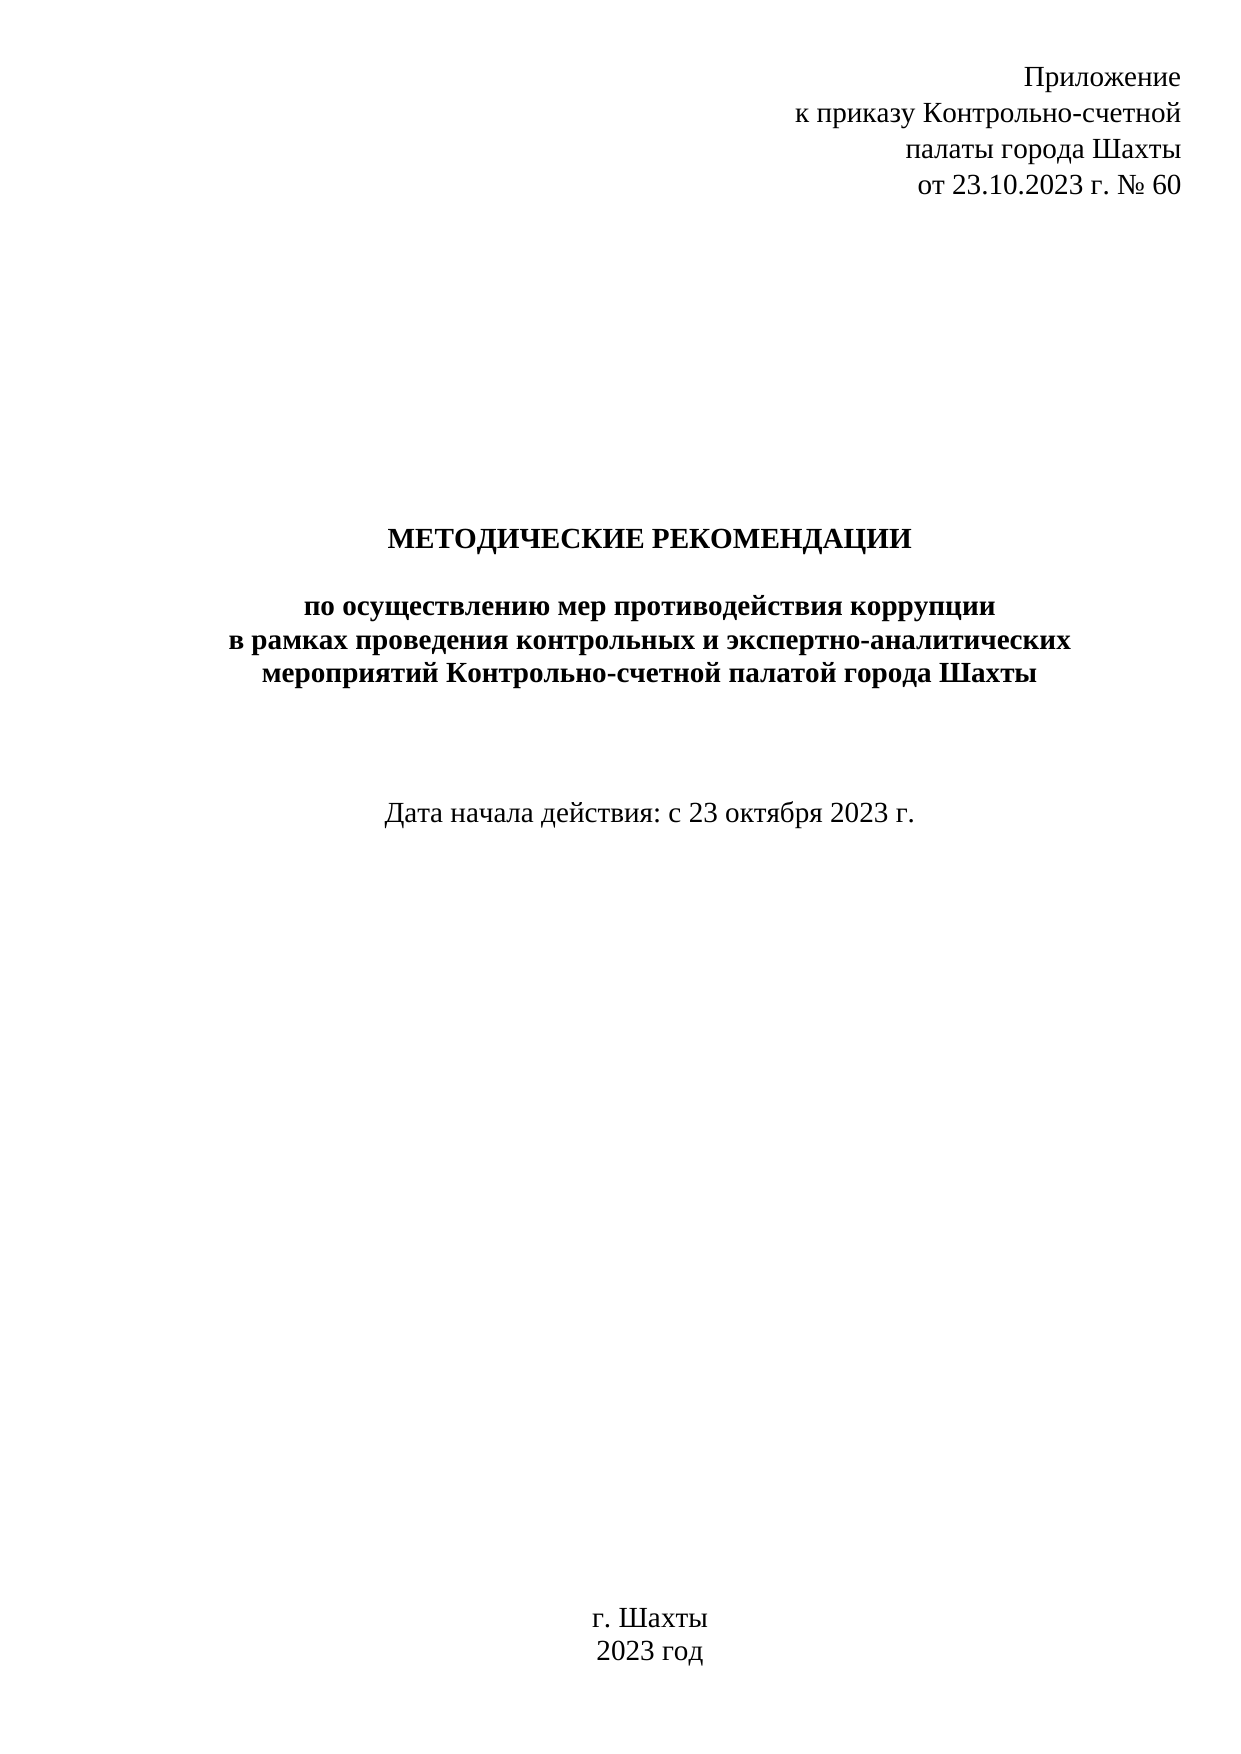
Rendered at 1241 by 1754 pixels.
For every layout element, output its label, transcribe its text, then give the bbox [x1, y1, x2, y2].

text к приказу Контрольно-счетной [125, 95, 1181, 129]
text в рамках проведения контрольных и экспертно-аналитических [118, 622, 1181, 656]
text Приложение [125, 59, 1181, 93]
text палаты города Шахты [125, 131, 1181, 165]
text 2023 год [118, 1633, 1181, 1667]
text от 23.10.2023 г. № 60 [125, 167, 1181, 201]
text по осуществлению мер противодействия коррупции [118, 588, 1181, 622]
text мероприятий Контрольно-счетной палатой города Шахты [118, 656, 1181, 689]
text Дата начала действия: с 23 октября 2023 г. [118, 795, 1181, 828]
text МЕТОДИЧЕСКИЕ РЕКОМЕНДАЦИИ [118, 521, 1181, 555]
text г. Шахты [118, 1600, 1181, 1633]
